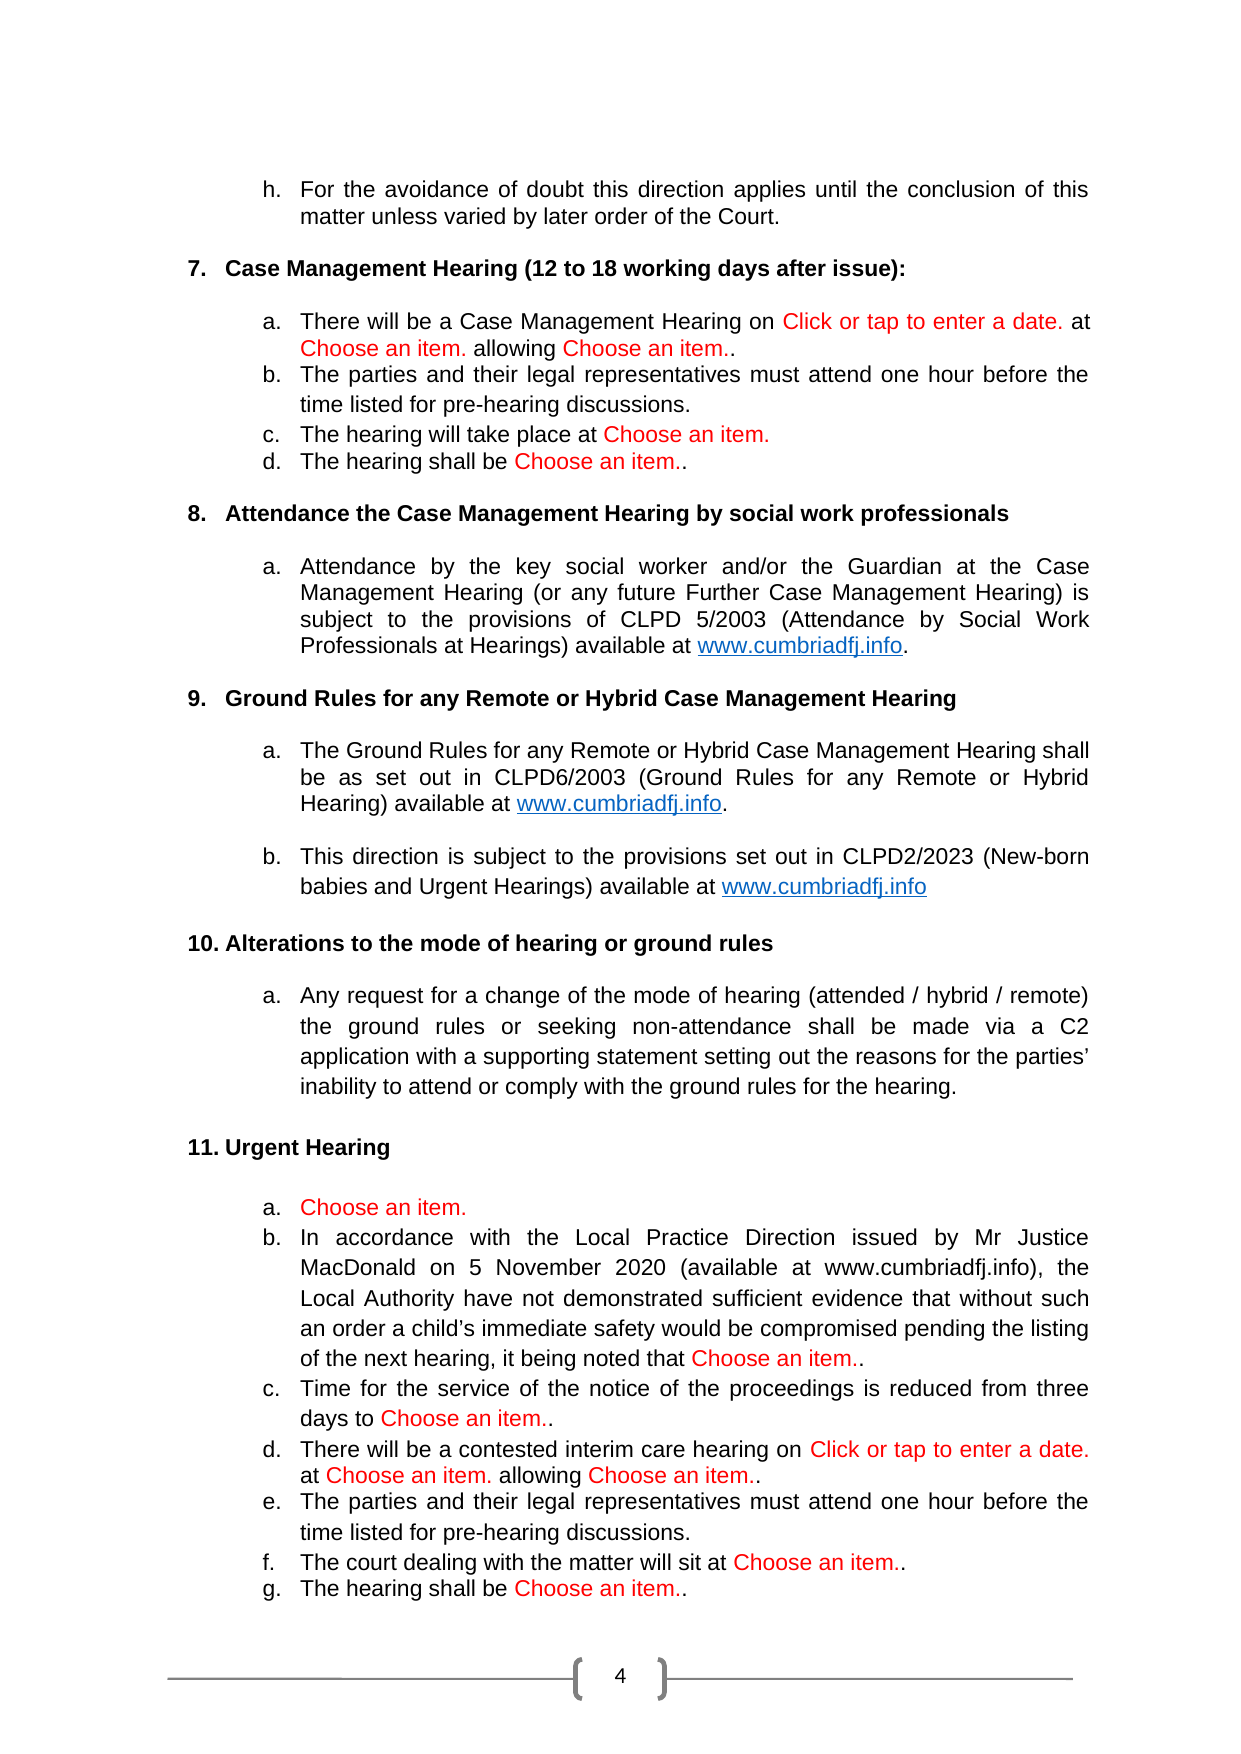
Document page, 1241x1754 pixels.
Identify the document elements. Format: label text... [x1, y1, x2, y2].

list In accordance with the Local Practice Direction issued by Mr Justice MacDonald on 5 November 2020 (available at www.cumbriadfj.info), the Local Authority have not demonstrated sufficient evidence that without such an order a child’s immediate safety would be compromised pending the listing of the next hearing, it being noted that . [262, 1224, 1090, 1371]
list The court dealing with the matter will sit at . [262, 1549, 1090, 1575]
list The hearing will take place at [262, 421, 1090, 448]
list The hearing shall be . [262, 448, 1090, 474]
list Time for the service of the notice of the proceedings is reduced from three days to . [262, 1375, 1090, 1432]
list The hearing shall be . [262, 1575, 1090, 1601]
list Attendance by the key social worker and/or the Guardian at the Case Management Hearing (or any future Further Case Management Hearing) is subject to the provisions of CLPD 5/2003 (Attendance by Social Work Professionals at Hearings) available at www.cumbriadfj.info. [262, 553, 1090, 658]
list This direction is subject to the provisions set out in CLPD2/2023 (New-born babies and Urgent Hearings) available at www.cumbriadfj.info [262, 843, 1090, 899]
list Any request for a change of the mode of hearing (attended / hybrid / remote) the ground rules or seeking non-attendance shall be made via a C2 application with a supporting statement setting out the reasons for the parties’ inability to attend or comply with the ground rules for the hearing. [262, 982, 1090, 1099]
list There will be a Case Management Hearing on at allowing . [262, 308, 1090, 361]
list The Ground Rules for any Remote or Hybrid Case Management Hearing shall be as set out in CLPD6/2003 (Ground Rules for any Remote or Hybrid Hearing) available at www.cumbriadfj.info. [262, 737, 1090, 817]
list Urgent Hearing [187, 1133, 1090, 1160]
list Case Management Hearing (12 to 18 working days after issue): [187, 255, 1090, 282]
list Ground Rules for any Remote or Hybrid Case Management Hearing [187, 685, 1090, 711]
list Alterations to the mode of hearing or ground rules [187, 930, 1090, 956]
list The parties and their legal representatives must attend one hour before the time listed for pre-hearing discussions. [262, 1488, 1090, 1545]
list For the avoidance of doubt this direction applies until the conclusion of this matter unless varied by later order of the Court. [262, 176, 1090, 229]
list Attendance the Case Management Hearing by social work professionals [187, 500, 1090, 527]
list There will be a contested interim care hearing on at allowing . [262, 1436, 1090, 1488]
list The parties and their legal representatives must attend one hour before the time listed for pre-hearing discussions. [262, 361, 1090, 417]
